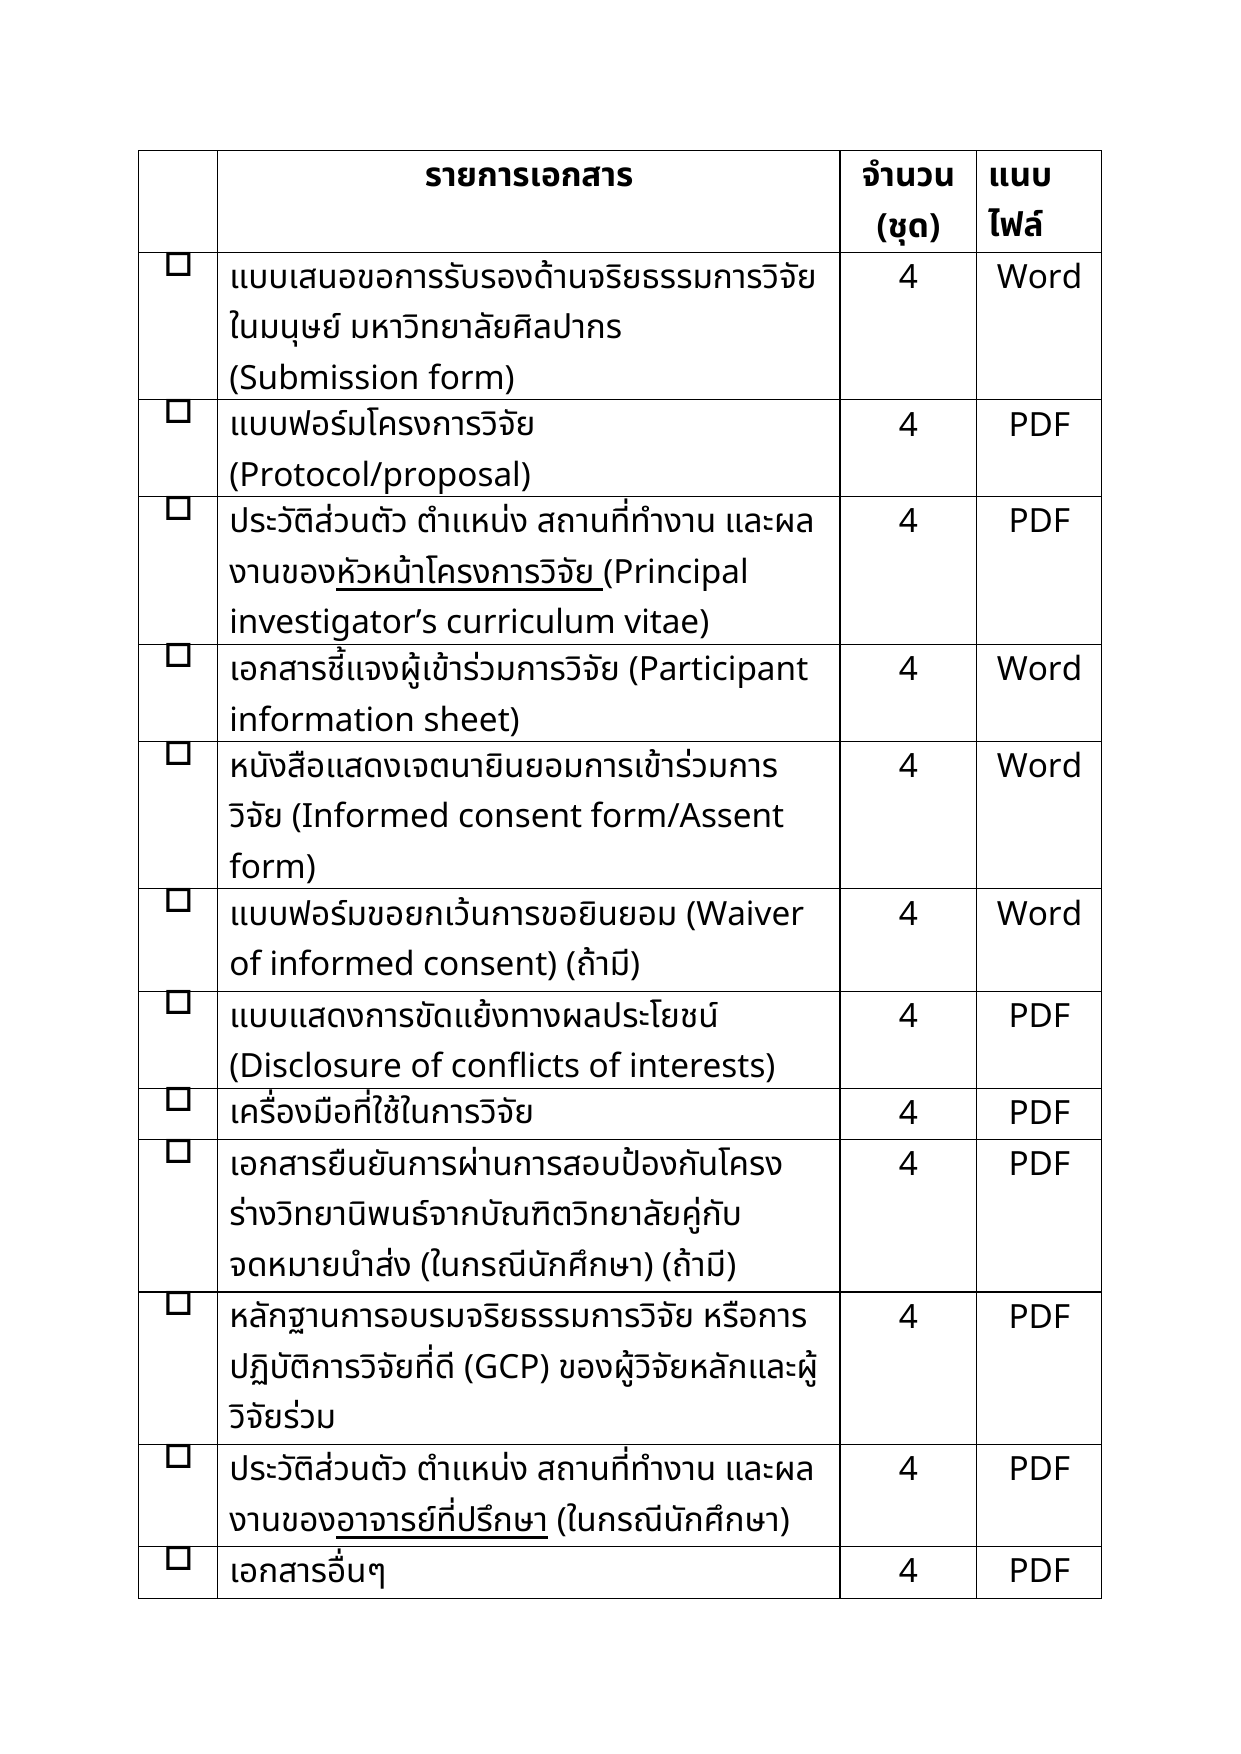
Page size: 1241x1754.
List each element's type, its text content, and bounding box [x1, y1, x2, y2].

table_cell [139, 645, 217, 741]
table_cell [139, 742, 217, 888]
table_cell 4 [841, 400, 976, 496]
table_cell หนังสือแสดงเจตนายินยอมการเข้าร่วมการวิจัย (Informed consent form/Assent form) [218, 742, 839, 888]
table_cell แบบฟอร์มโครงการวิจัย (Protocol/proposal) [218, 400, 839, 496]
table_cell 4 [841, 1547, 976, 1597]
table_cell [139, 992, 217, 1087]
table_cell PDF [977, 497, 1101, 644]
table_header รายการเอกสาร [218, 151, 839, 252]
table_cell 4 [841, 992, 976, 1087]
table_cell แบบเสนอขอการรับรองด้านจริยธรรมการวิจัยในมนุษย์ มหาวิทยาลัยศิลปากร (Submission form) [218, 253, 839, 399]
table_cell เอกสารชี้แจงผู้เข้าร่วมการวิจัย (Participant information sheet) [218, 645, 839, 741]
table_cell PDF [977, 1445, 1101, 1546]
table_cell ประวัติส่วนตัว ตำแหน่ง สถานที่ทำงาน และผลงานของหัวหน้าโครงการวิจัย (Principal investigator’s curriculum vitae) [218, 497, 839, 644]
table_cell Word [977, 645, 1101, 741]
table_cell [139, 497, 217, 644]
table_cell [139, 400, 217, 496]
table_cell [139, 1089, 217, 1139]
table_cell [139, 1140, 217, 1291]
table_header จำนวน (ชุด) [841, 151, 976, 252]
table_cell 4 [841, 1445, 976, 1546]
table_cell 4 [841, 742, 976, 888]
table_cell Word [977, 889, 1101, 991]
table_cell 4 [841, 1293, 976, 1444]
table_cell 4 [841, 253, 976, 399]
table_cell PDF [977, 1293, 1101, 1444]
table_cell PDF [977, 1547, 1101, 1597]
table_cell หลักฐานการอบรมจริยธรรมการวิจัย หรือการปฏิบัติการวิจัยที่ดี (GCP) ของผู้วิจัยหลักและผู้วิจัยร่วม [218, 1293, 839, 1444]
table_header แนบไฟล์ [977, 151, 1101, 252]
table_cell PDF [977, 992, 1101, 1087]
table_cell 4 [841, 889, 976, 991]
table_cell แบบฟอร์มขอยกเว้นการขอยินยอม (Waiver of informed consent) (ถ้ามี) [218, 889, 839, 991]
table_cell Word [977, 253, 1101, 399]
table_cell 4 [841, 497, 976, 644]
table_cell 4 [841, 1089, 976, 1139]
table_cell [139, 1445, 217, 1546]
table_cell เครื่องมือที่ใช้ในการวิจัย [218, 1089, 839, 1139]
table_cell PDF [977, 400, 1101, 496]
table_cell [139, 1547, 217, 1597]
table_cell [139, 889, 217, 991]
table_cell ประวัติส่วนตัว ตำแหน่ง สถานที่ทำงาน และผลงานของอาจารย์ที่ปรึกษา (ในกรณีนักศึกษา) [218, 1445, 839, 1546]
table_cell แบบแสดงการขัดแย้งทางผลประโยชน์ (Disclosure of conflicts of interests) [218, 992, 839, 1087]
table_cell Word [977, 742, 1101, 888]
table_header [139, 151, 217, 252]
table_cell 4 [841, 1140, 976, 1291]
table_cell [139, 253, 217, 399]
table_cell 4 [841, 645, 976, 741]
table_cell PDF [977, 1089, 1101, 1139]
table_cell เอกสารยืนยันการผ่านการสอบป้องกันโครงร่างวิทยานิพนธ์จากบัณฑิตวิทยาลัยคู่กับจดหมายนำส่ง (ในกรณีนักศึกษา) (ถ้ามี) [218, 1140, 839, 1291]
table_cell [218, 1547, 839, 1597]
table_cell [139, 1293, 217, 1444]
table_cell PDF [977, 1140, 1101, 1291]
